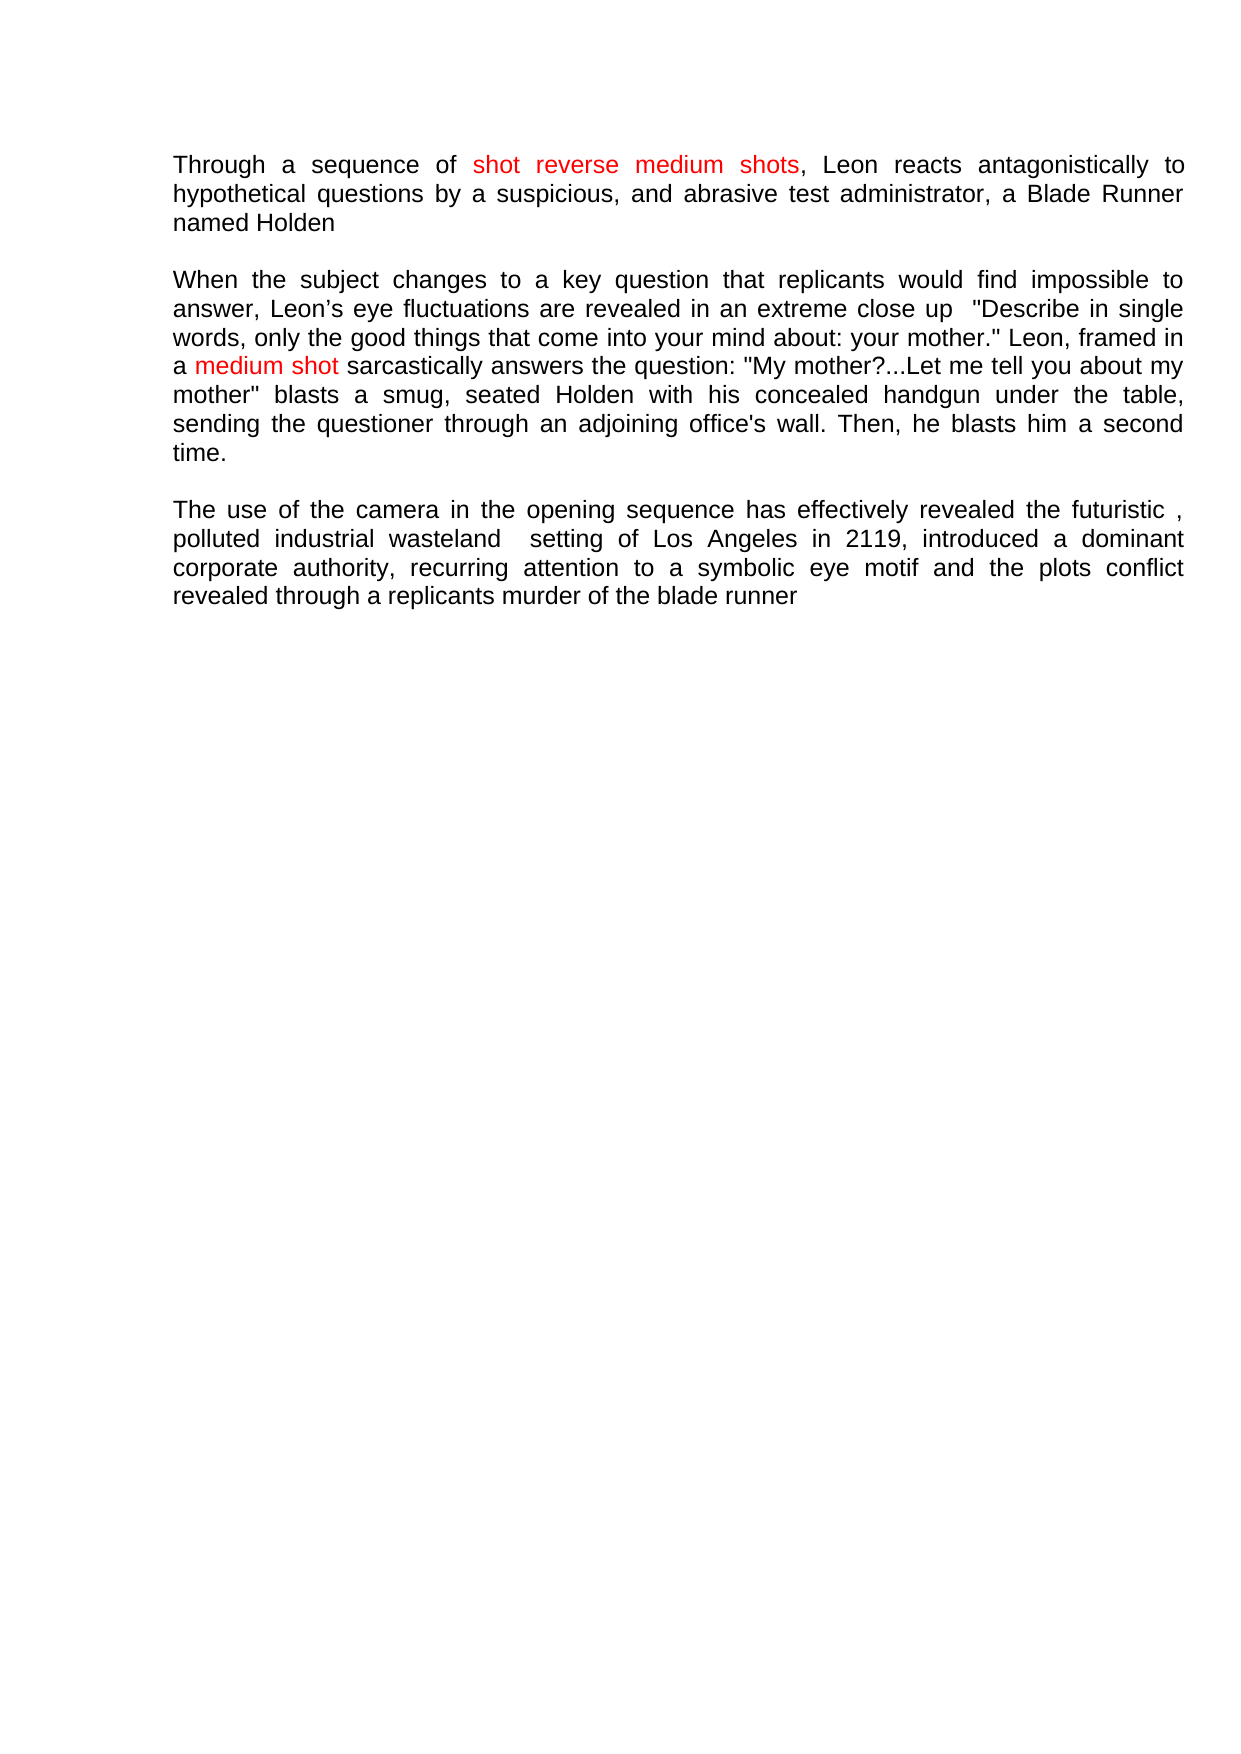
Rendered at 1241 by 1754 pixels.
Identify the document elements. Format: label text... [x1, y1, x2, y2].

text The use of the camera in the opening sequence has effectively revealed the futuristic , polluted industrial wasteland setting of Los Angeles in 2119, introduced a dominant corporate authority, recurring attention to a symbolic eye motif and the plots conflict revealed through a replicants murder of the blade runner [173, 495, 1186, 610]
text When the subject changes to a key question that replicants would find impossible to answer, Leon’s eye fluctuations are revealed in an extreme close up "Describe in single words, only the good things that come into your mind about: your mother." Leon, framed in a medium shot sarcastically answers the question: "My mother?...Let me tell you about my mother" blasts a smug, seated Holden with his concealed handgun under the table, sending the questioner through an adjoining office's wall. Then, he blasts him a second time. [173, 265, 1186, 466]
text Through a sequence of shot reverse medium shots, Leon reacts antagonistically to hypothetical questions by a suspicious, and abrasive test administrator, a Blade Runner named Holden [173, 150, 1186, 236]
